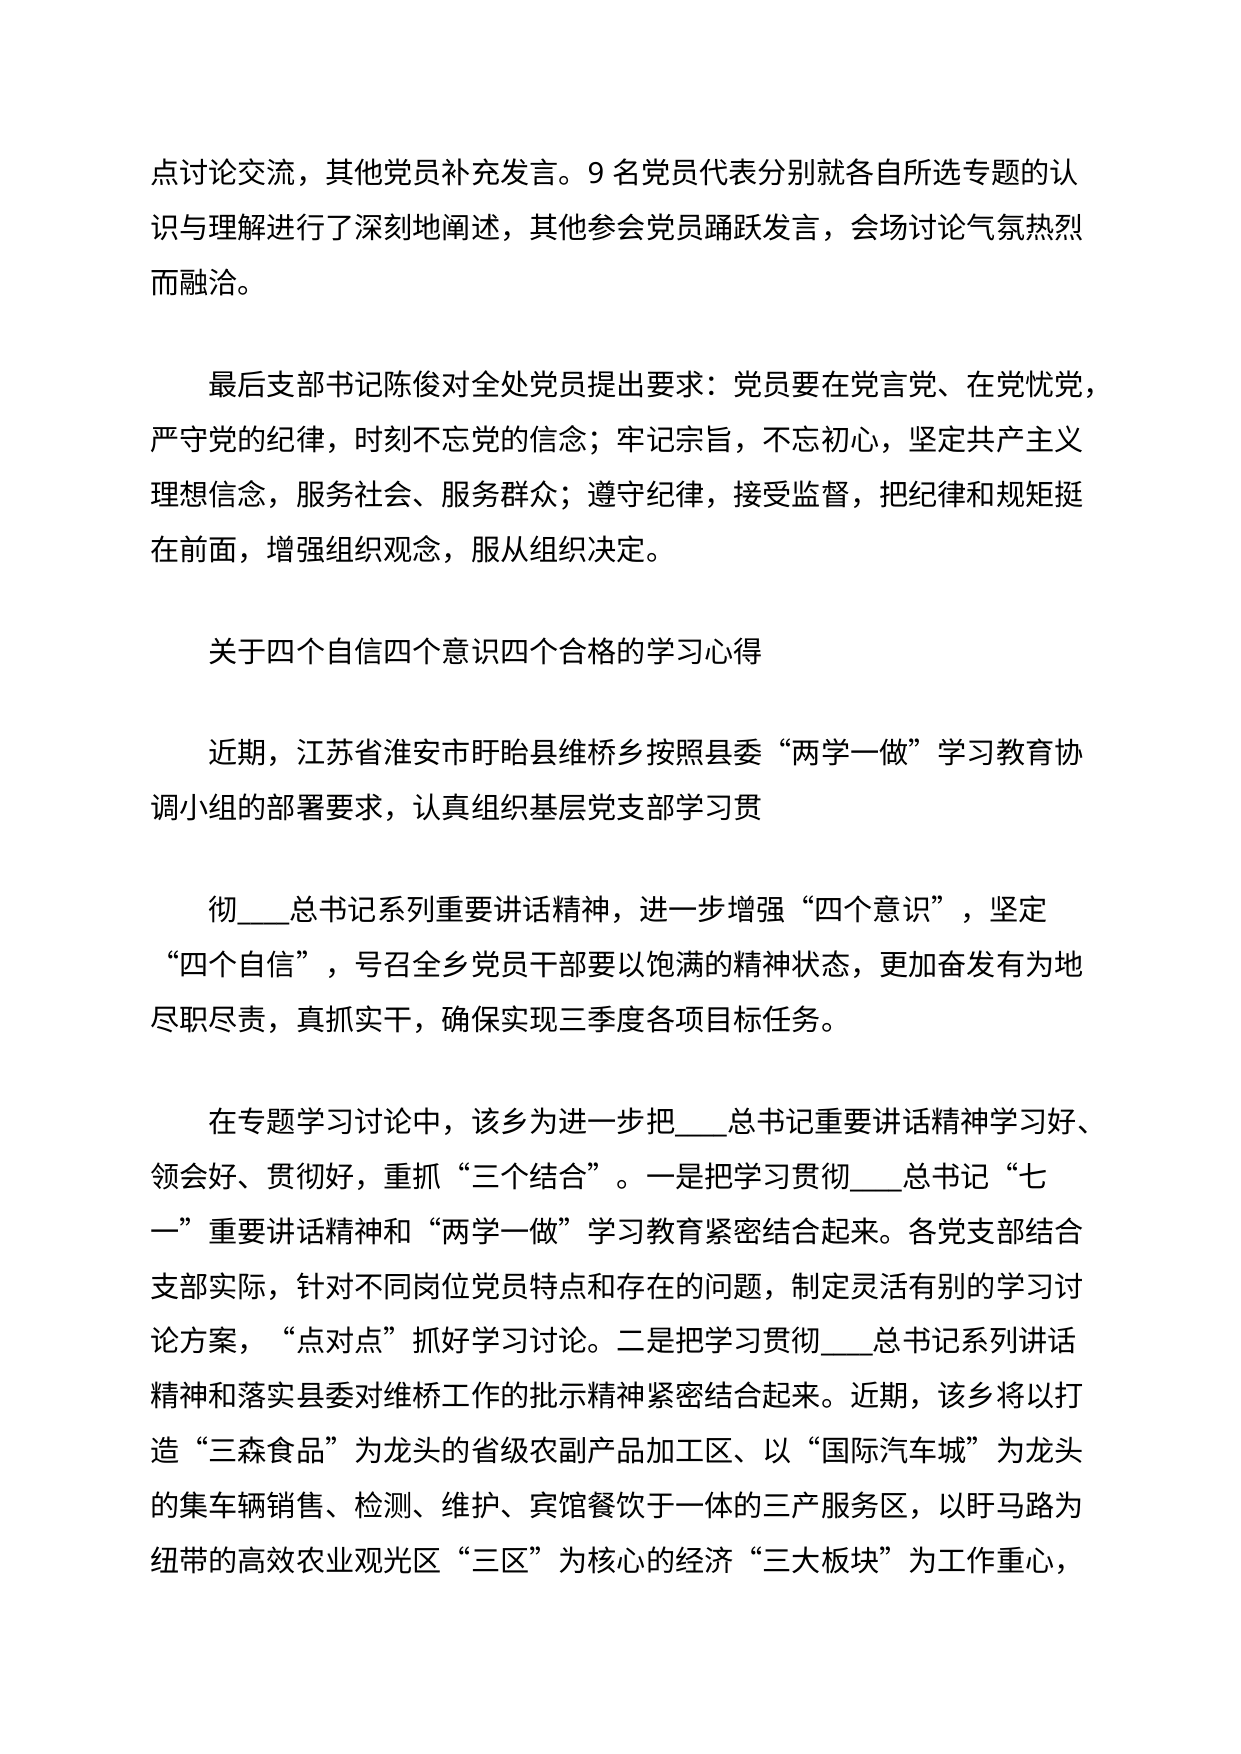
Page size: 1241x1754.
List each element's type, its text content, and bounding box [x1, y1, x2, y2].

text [150, 150, 1090, 302]
text 彻____总书记系列重要讲话精神，进一步增强“四个意识”，坚定“四个自信”，号召全乡党员干部要以饱满的精神状态，更加奋发有为地尽职尽责，真抓实干，确保实现三季度各项目标任务。 [150, 887, 1090, 1039]
text 最后支部书记陈俊对全处党员提出要求：党员要在党言党、在党忧党，严守党的纪律，时刻不忘党的信念；牢记宗旨，不忘初心，坚定共产主义理想信念，服务社会、服务群众；遵守纪律，接受监督，把纪律和规矩挺在前面，增强组织观念，服从组织决定。 [150, 362, 1090, 569]
text 近期，江苏省淮安市盱眙县维桥乡按照县委“两学一做”学习教育协调小组的部署要求，认真组织基层党支部学习贯 [150, 730, 1090, 827]
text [150, 1098, 1090, 1580]
text 关于四个自信四个意识四个合格的学习心得 [150, 628, 1090, 670]
